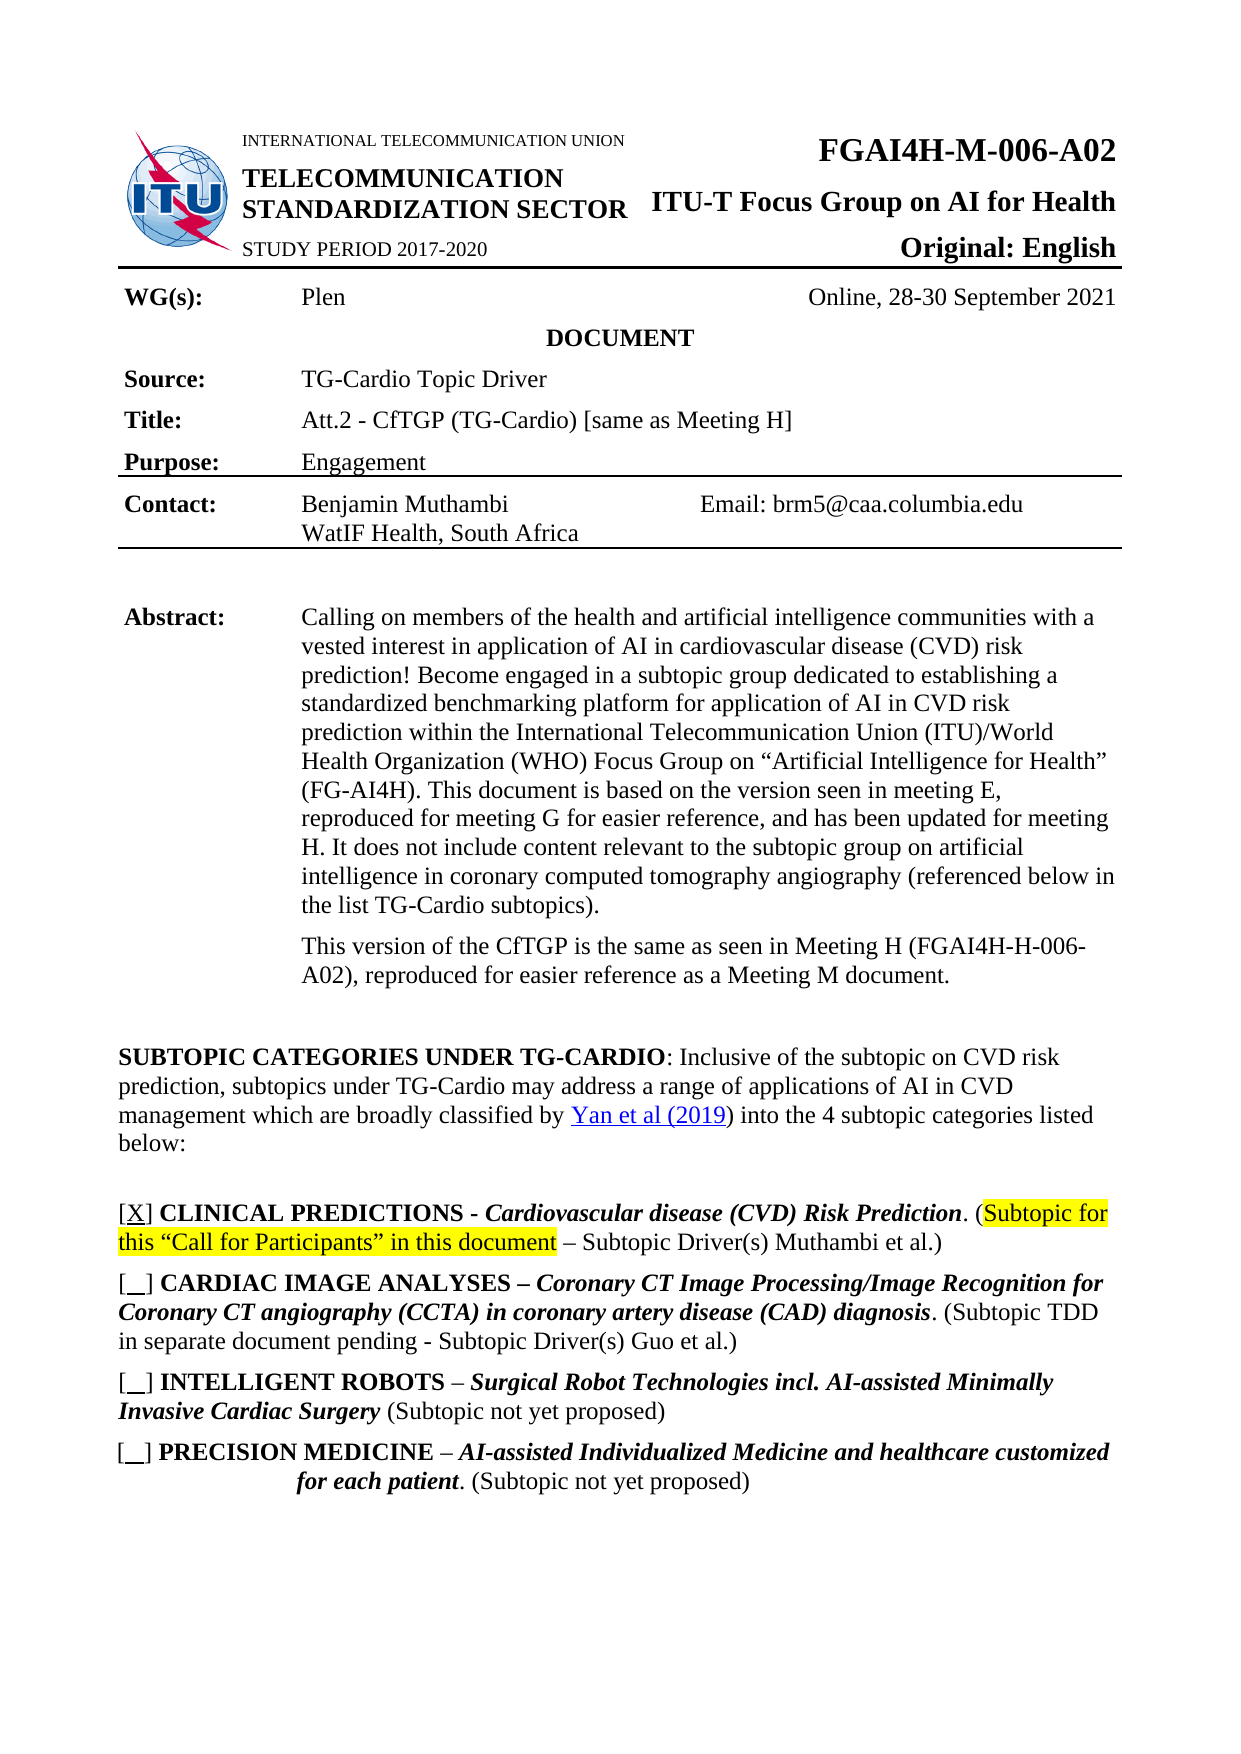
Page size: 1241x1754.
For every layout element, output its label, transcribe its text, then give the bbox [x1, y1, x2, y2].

text [ ] INTELLIGENT ROBOTS – Surgical Robot Technologies incl. AI-assisted Minimally Invasive Cardiac Surgery (Subtopic not yet proposed) [118, 1367, 1122, 1425]
table_header FGAI4H-M-006-A02 [635, 118, 1122, 169]
text SUBTOPIC CATEGORIES UNDER TG-CARDIO: Inclusive of the subtopic on CVD risk prediction, subtopics under TG-Cardio may address a range of applications of AI in CVD management which are broadly classified by Yan et al (2019) into the 4 subtopic categories listed below: [118, 1042, 1122, 1186]
text [ ] PRECISION MEDICINE – AI-assisted Individualized Medicine and healthcare customized for each patient. (Subtopic not yet proposed) [117, 1437, 1118, 1495]
table_cell Plen [295, 269, 635, 310]
table_cell Engagement [295, 434, 1122, 475]
table_cell Email: brm5@caa.columbia.edu [694, 477, 1122, 547]
table_cell Benjamin Muthambi WatIF Health, South Africa [295, 477, 694, 547]
table_cell Online, 28-30 September 2021 [635, 269, 1122, 310]
table_cell Source: [118, 352, 295, 393]
table_header Calling on members of the health and artificial intelligence communities with a vested interest in application of AI in cardiovascular disease (CVD) risk prediction! Become engaged in a subtopic group dedicated to establishing a standardized benchmarking platform for application of AI in CVD risk prediction within the International Telecommunication Union (ITU)/World Health Organization (WHO) Focus Group on “Artificial Intelligence for Health” (FG-AI4H). This document is based on the version seen in meeting E, reproduced for meeting G for easier reference, and has been updated for meeting H. It does not include content relevant to the subtopic group on artificial intelligence in coronary computed tomography angiography (referenced below in the list TG-Cardio subtopics). This version of the CfTGP is the same as seen in Meeting H (FGAI4H-H-006-A02), reproduced for easier reference as a Meeting M document. [295, 590, 1122, 988]
table_header INTERNATIONAL TELECOMMUNICATION UNION TELECOMMUNICATION STANDARDIZATION SECTOR STUDY PERIOD 2017-2020 [236, 118, 635, 266]
table_cell ITU-T Focus Group on AI for Health [635, 169, 1122, 218]
table_cell Att.2 - CfTGP (TG-Cardio) [same as Meeting H] [295, 393, 1122, 434]
table_cell Purpose: [118, 434, 295, 475]
table_cell TG-Cardio Topic Driver [295, 352, 1122, 393]
picture [127, 130, 233, 251]
text [ ] CARDIAC IMAGE ANALYSES – Coronary CT Image Processing/Image Recognition for Coronary CT angiography (CCTA) in coronary artery disease (CAD) diagnosis. (Subtopic TDD in separate document pending - Subtopic Driver(s) Guo et al.) [118, 1268, 1122, 1355]
text [X] CLINICAL PREDICTIONS - Cardiovascular disease (CVD) Risk Prediction. (Subtopic for this “Call for Participants” in this document – Subtopic Driver(s) Muthambi et al.) [118, 1198, 1122, 1256]
table_header [118, 118, 236, 266]
table_cell WG(s): [118, 269, 295, 310]
table_cell Title: [118, 393, 295, 434]
table_cell DOCUMENT [118, 310, 1122, 352]
table_header Abstract: [118, 590, 295, 988]
table_cell Contact: [118, 477, 295, 547]
table_cell Original: English [635, 218, 1122, 266]
